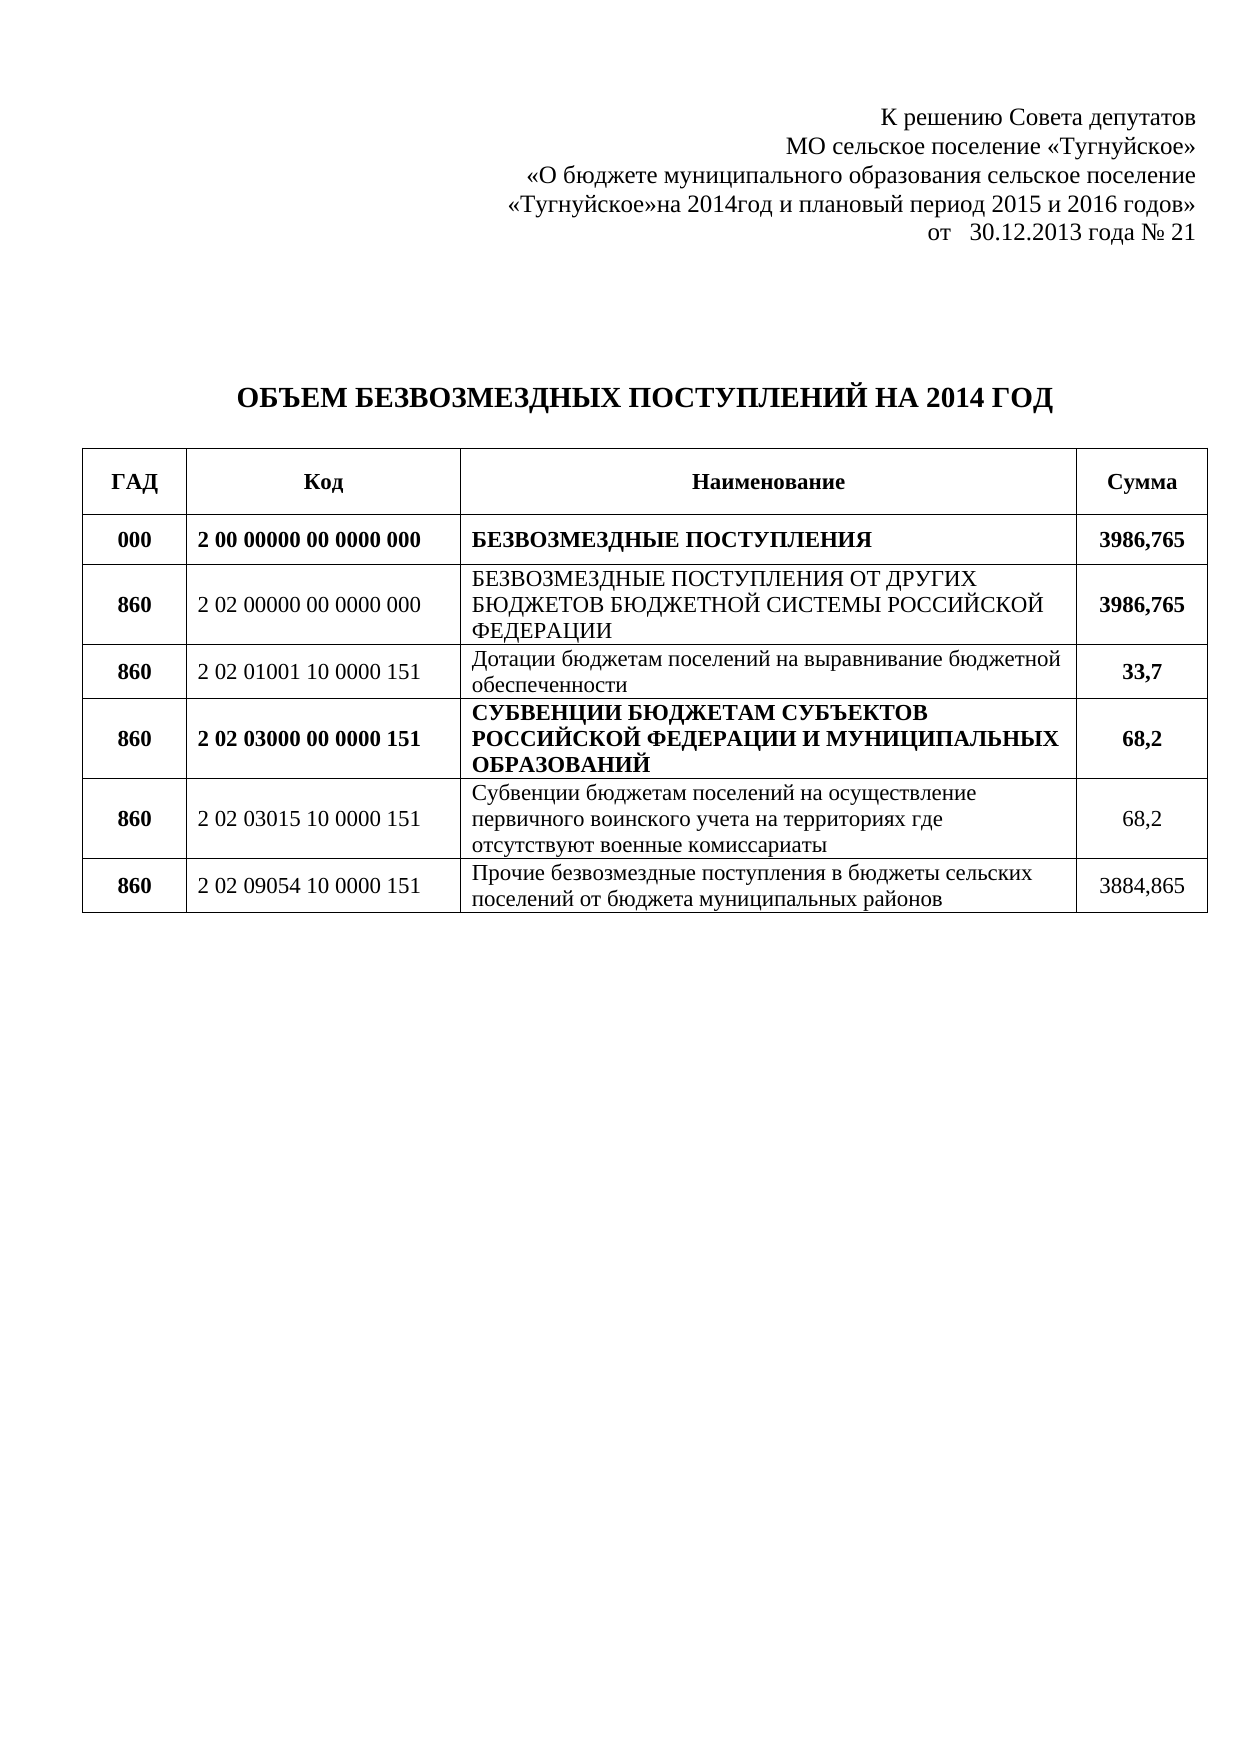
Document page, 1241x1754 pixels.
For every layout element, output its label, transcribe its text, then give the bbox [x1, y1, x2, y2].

table_header Код [187, 449, 460, 514]
table_cell БЕЗВОЗМЕЗДНЫЕ ПОСТУПЛЕНИЯ ОТ ДРУГИХ БЮДЖЕТОВ БЮДЖЕТНОЙ СИСТЕМЫ РОССИЙСКОЙ ФЕДЕРАЦИИ [461, 565, 1076, 644]
text МО сельское поселение «Тугнуйское» [94, 131, 1196, 160]
table_cell 2 02 09054 10 0000 151 [187, 859, 460, 912]
table_cell 2 00 00000 00 0000 000 [187, 515, 460, 564]
table_cell 860 [83, 779, 186, 858]
table_header Сумма [1077, 449, 1207, 514]
table_cell 860 [83, 859, 186, 912]
table_cell 000 [83, 515, 186, 564]
text от 30.12.2013 года № 21 [94, 217, 1196, 246]
table_cell Прочие безвозмездные поступления в бюджеты сельских поселений от бюджета муниципальных районов [461, 859, 1076, 912]
table_cell 2 02 00000 00 0000 000 [187, 565, 460, 644]
table_cell 3986,765 [1077, 515, 1207, 564]
table_cell 2 02 03015 10 0000 151 [187, 779, 460, 858]
table_cell 2 02 03000 00 0000 151 [187, 699, 460, 778]
table_header ГАД [83, 449, 186, 514]
text «О бюджете муниципального образования сельское поселение [94, 160, 1196, 189]
table_cell 68,2 [1077, 699, 1207, 778]
text «Тугнуйское»на 2014год и плановый период 2015 и 2016 годов» [94, 189, 1196, 217]
table_cell 33,7 [1077, 645, 1207, 698]
table_cell 68,2 [1077, 779, 1207, 858]
table_cell 2 02 01001 10 0000 151 [187, 645, 460, 698]
table_cell 860 [83, 699, 186, 778]
table_cell 3884,865 [1077, 859, 1207, 912]
text ОБЪЕМ БЕЗВОЗМЕЗДНЫХ ПОСТУПЛЕНИЙ НА 2014 ГОД [94, 380, 1196, 414]
table_cell Дотации бюджетам поселений на выравнивание бюджетной обеспеченности [461, 645, 1076, 698]
table_cell Субвенции бюджетам поселений на осуществление первичного воинского учета на территориях где отсутствуют военные комиссариаты [461, 779, 1076, 858]
table_cell БЕЗВОЗМЕЗДНЫЕ ПОСТУПЛЕНИЯ [461, 515, 1076, 564]
table_header Наименование [461, 449, 1076, 514]
table_cell СУБВЕНЦИИ БЮДЖЕТАМ СУБЪЕКТОВ РОССИЙСКОЙ ФЕДЕРАЦИИ И МУНИЦИПАЛЬНЫХ ОБРАЗОВАНИЙ [461, 699, 1076, 778]
table_cell 860 [83, 645, 186, 698]
text К решению Совета депутатов [94, 102, 1196, 131]
table_cell 860 [83, 565, 186, 644]
table_cell 3986,765 [1077, 565, 1207, 644]
